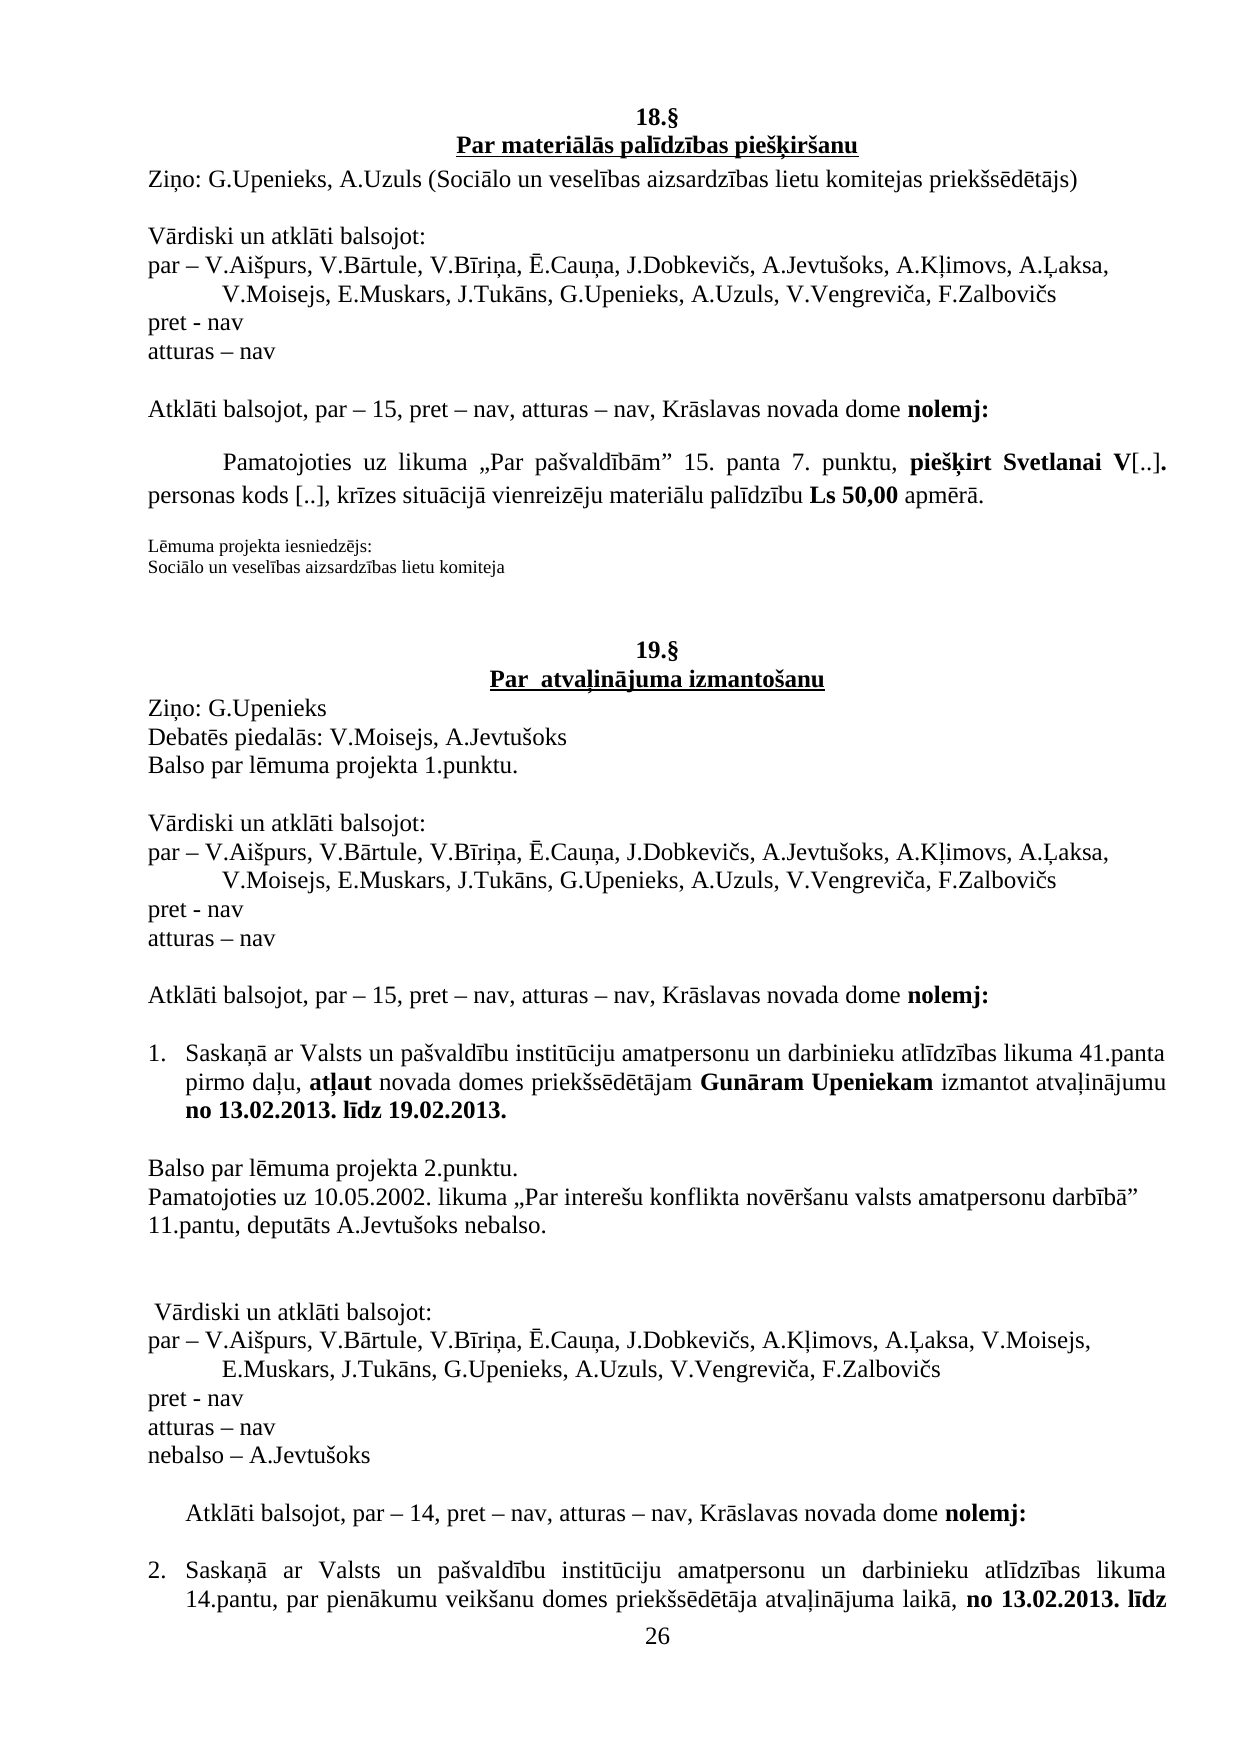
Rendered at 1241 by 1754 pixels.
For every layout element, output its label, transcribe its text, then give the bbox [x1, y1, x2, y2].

text Vārdiski un atklāti balsojot: [148, 808, 1167, 837]
text Vārdiski un atklāti balsojot: [148, 221, 1167, 250]
text Lēmuma projekta iesniedzējs: [148, 535, 1167, 556]
text pret - nav [148, 1383, 1167, 1412]
text pret - nav [148, 307, 1167, 336]
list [148, 1555, 1167, 1613]
text par – V.Aišpurs, V.Bārtule, V.Bīriņa, Ē.Cauņa, J.Dobkevičs, A.Kļimovs, A.Ļaksa, V.Moisejs, E.Muskars, J.Tukāns, G.Upenieks, A.Uzuls, V.Vengreviča, F.Zalbovičs [148, 1325, 1167, 1383]
text atturas – nav [148, 923, 1167, 952]
text Balso par lēmuma projekta 2.punktu. [148, 1153, 1167, 1182]
text par – V.Aišpurs, V.Bārtule, V.Bīriņa, Ē.Cauņa, J.Dobkevičs, A.Jevtušoks, A.Kļimovs, A.Ļaksa, V.Moisejs, E.Muskars, J.Tukāns, G.Upenieks, A.Uzuls, V.Vengreviča, F.Zalbovičs [148, 250, 1167, 307]
text Atklāti balsojot, par – 14, pret – nav, atturas – nav, Krāslavas novada dome nolemj: [185, 1498, 1167, 1527]
text Debatēs piedalās: V.Moisejs, A.Jevtušoks [148, 722, 1167, 750]
text Balso par lēmuma projekta 1.punktu. [148, 750, 1167, 779]
text Par materiālās palīdzības piešķiršanu [148, 131, 1167, 159]
text atturas – nav [148, 336, 1167, 365]
text Ziņo: G.Upenieks [148, 693, 1167, 722]
text 19.§ [148, 635, 1167, 664]
text Vārdiski un atklāti balsojot: [148, 1297, 1167, 1325]
text Par atvaļinājuma izmantošanu [148, 664, 1167, 693]
text atturas – nav [148, 1412, 1167, 1440]
list Atklāti balsojot, par – 15, pret – nav, atturas – nav, Krāslavas novada dome nolemj: [148, 394, 1167, 422]
text Ziņo: G.Upenieks, A.Uzuls (Sociālo un veselības aizsardzības lietu komitejas priekšsēdētājs) [148, 164, 1167, 192]
text Sociālo un veselības aizsardzības lietu komiteja [148, 556, 1167, 578]
list Saskaņā ar Valsts un pašvaldību institūciju amatpersonu un darbinieku atlīdzības likuma 41.panta pirmo daļu, atļaut novada domes priekšsēdētājam Gunāram Upeniekam izmantot atvaļinājumu no 13.02.2013. līdz 19.02.2013. [148, 1038, 1167, 1124]
text Pamatojoties uz 10.05.2002. likuma „Par interešu konflikta novēršanu valsts amatpersonu darbībā” 11.pantu, deputāts A.Jevtušoks nebalso. [148, 1182, 1167, 1239]
text nebalso – A.Jevtušoks [148, 1440, 1167, 1469]
text Pamatojoties uz likuma „Par pašvaldībām” 15. panta 7. punktu, piešķirt Svetlanai V[..]. personas kods [..], krīzes situācijā vienreizēju materiālu palīdzību Ls 50,00 apmērā. [148, 447, 1167, 509]
text par – V.Aišpurs, V.Bārtule, V.Bīriņa, Ē.Cauņa, J.Dobkevičs, A.Jevtušoks, A.Kļimovs, A.Ļaksa, V.Moisejs, E.Muskars, J.Tukāns, G.Upenieks, A.Uzuls, V.Vengreviča, F.Zalbovičs [148, 837, 1167, 894]
text pret - nav [148, 894, 1167, 923]
text 18.§ [148, 102, 1167, 131]
list Atklāti balsojot, par – 15, pret – nav, atturas – nav, Krāslavas novada dome nolemj: [148, 980, 1167, 1009]
